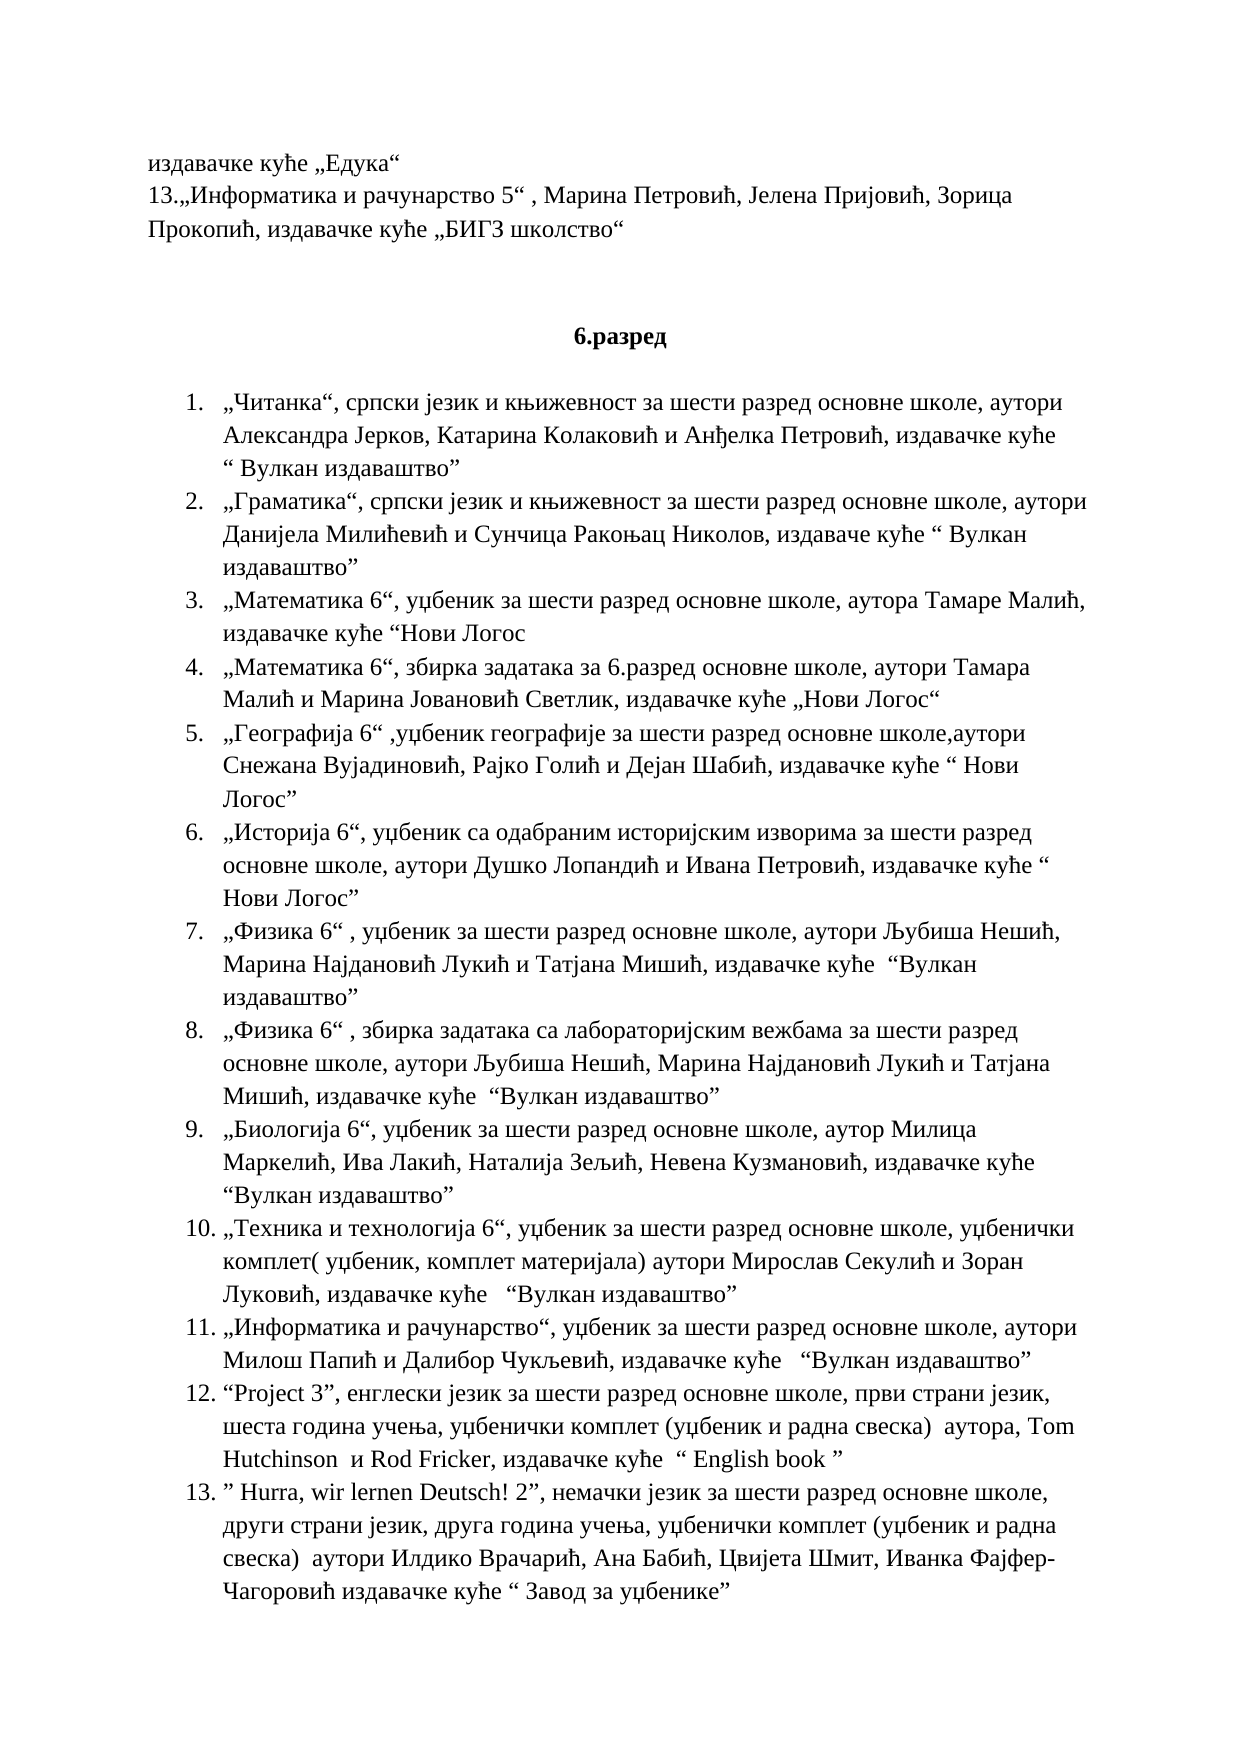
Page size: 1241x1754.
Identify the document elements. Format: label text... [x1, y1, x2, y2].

list „Техника и технологија 6“, уџбеник за шести разред основне школе, уџбенички комплет( уџбеник, комплет материјала) аутори Мирослав Секулић и Зоран Луковић, издавачке куће “Вулкан издаваштво” [185, 1213, 1093, 1308]
list „Физика 6“ , уџбеник за шести разред основне школе, аутори Љубиша Нешић, Марина Најдановић Лукић и Татјана Мишић, издавачке куће “Вулкан издаваштво” [185, 916, 1093, 1011]
list „Биологија 6“, уџбеник за шести разред основне школе, аутор Милица Маркелић, Ива Лакић, Наталија Зељић, Невена Кузмановић, издавачке куће “Вулкан издаваштво” [185, 1114, 1093, 1209]
list „Физика 6“ , збирка задатака са лабораторијским вежбама за шести разред основне школе, аутори Љубиша Нешић, Марина Најдановић Лукић и Татјана Мишић, издавачке куће “Вулкан издаваштво” [185, 1015, 1093, 1109]
list „Читанка“, српски језик и књижевност за шести разред основне школе, аутори Александра Јерков, Катарина Колаковић и Анђелка Петровић, издавачке куће “ Вулкан издаваштво” [185, 387, 1093, 482]
text издавачке куће „Едука“ [148, 148, 1093, 176]
list „Историја 6“, уџбеник са одабраним историјским изворима за шести разред основне школе, аутори Душко Лопандић и Ивана Петровић, издавачке куће “ Нови Логос” [185, 817, 1093, 911]
list „Математика 6“, уџбеник за шести разред основне школе, аутора Тамаре Малић, издавачке куће “Нови Логос [185, 586, 1093, 647]
text 6.разред [148, 321, 1093, 350]
list “Project 3”, енглески језик за шести разред основне школе, први страни језик, шеста година учења, уџбенички комплет (уџбеник и радна свеска) аутора, Tom Hutchinson и Rod Fricker, издавачке куће “ English book ” [185, 1378, 1093, 1473]
list „Математика 6“, збирка задатака за 6.разред основне школе, аутори Тамара Малић и Марина Јовановић Светлик, издавачке куће „Нови Логос“ [185, 652, 1093, 713]
list „Географија 6“ ,уџбеник географије за шести разред основне школе,аутори Снежана Вујадиновић, Рајко Голић и Дејан Шабић, издавачке куће “ Нови Логос” [185, 718, 1093, 812]
list „Информатика и рачунарство“, уџбеник за шести разред основне школе, аутори Милош Папић и Далибор Чукљевић, издавачке куће “Вулкан издаваштво” [185, 1312, 1093, 1374]
list ” Hurra, wir lernen Deutsch! 2”, немачки језик за шести разред основне школе, други страни језик, друга година учења, уџбенички комплет (уџбеник и радна свеска) аутори Илдико Врачарић, Ана Бабић, Цвијета Шмит, Иванка Фајфер-Чагоровић издавачке куће “ Завод за уџбенике” [185, 1477, 1093, 1605]
text 13.„Информатика и рачунарство 5“ , Марина Петровић, Јелена Пријовић, Зорица Прокопић, издавачке куће „БИГЗ школство“ [148, 181, 1093, 242]
list „Граматика“, српски језик и књижевност за шести разред основне школе, аутори Данијела Милићевић и Сунчица Ракоњац Николов, издаваче куће “ Вулкан издаваштво” [185, 486, 1093, 581]
